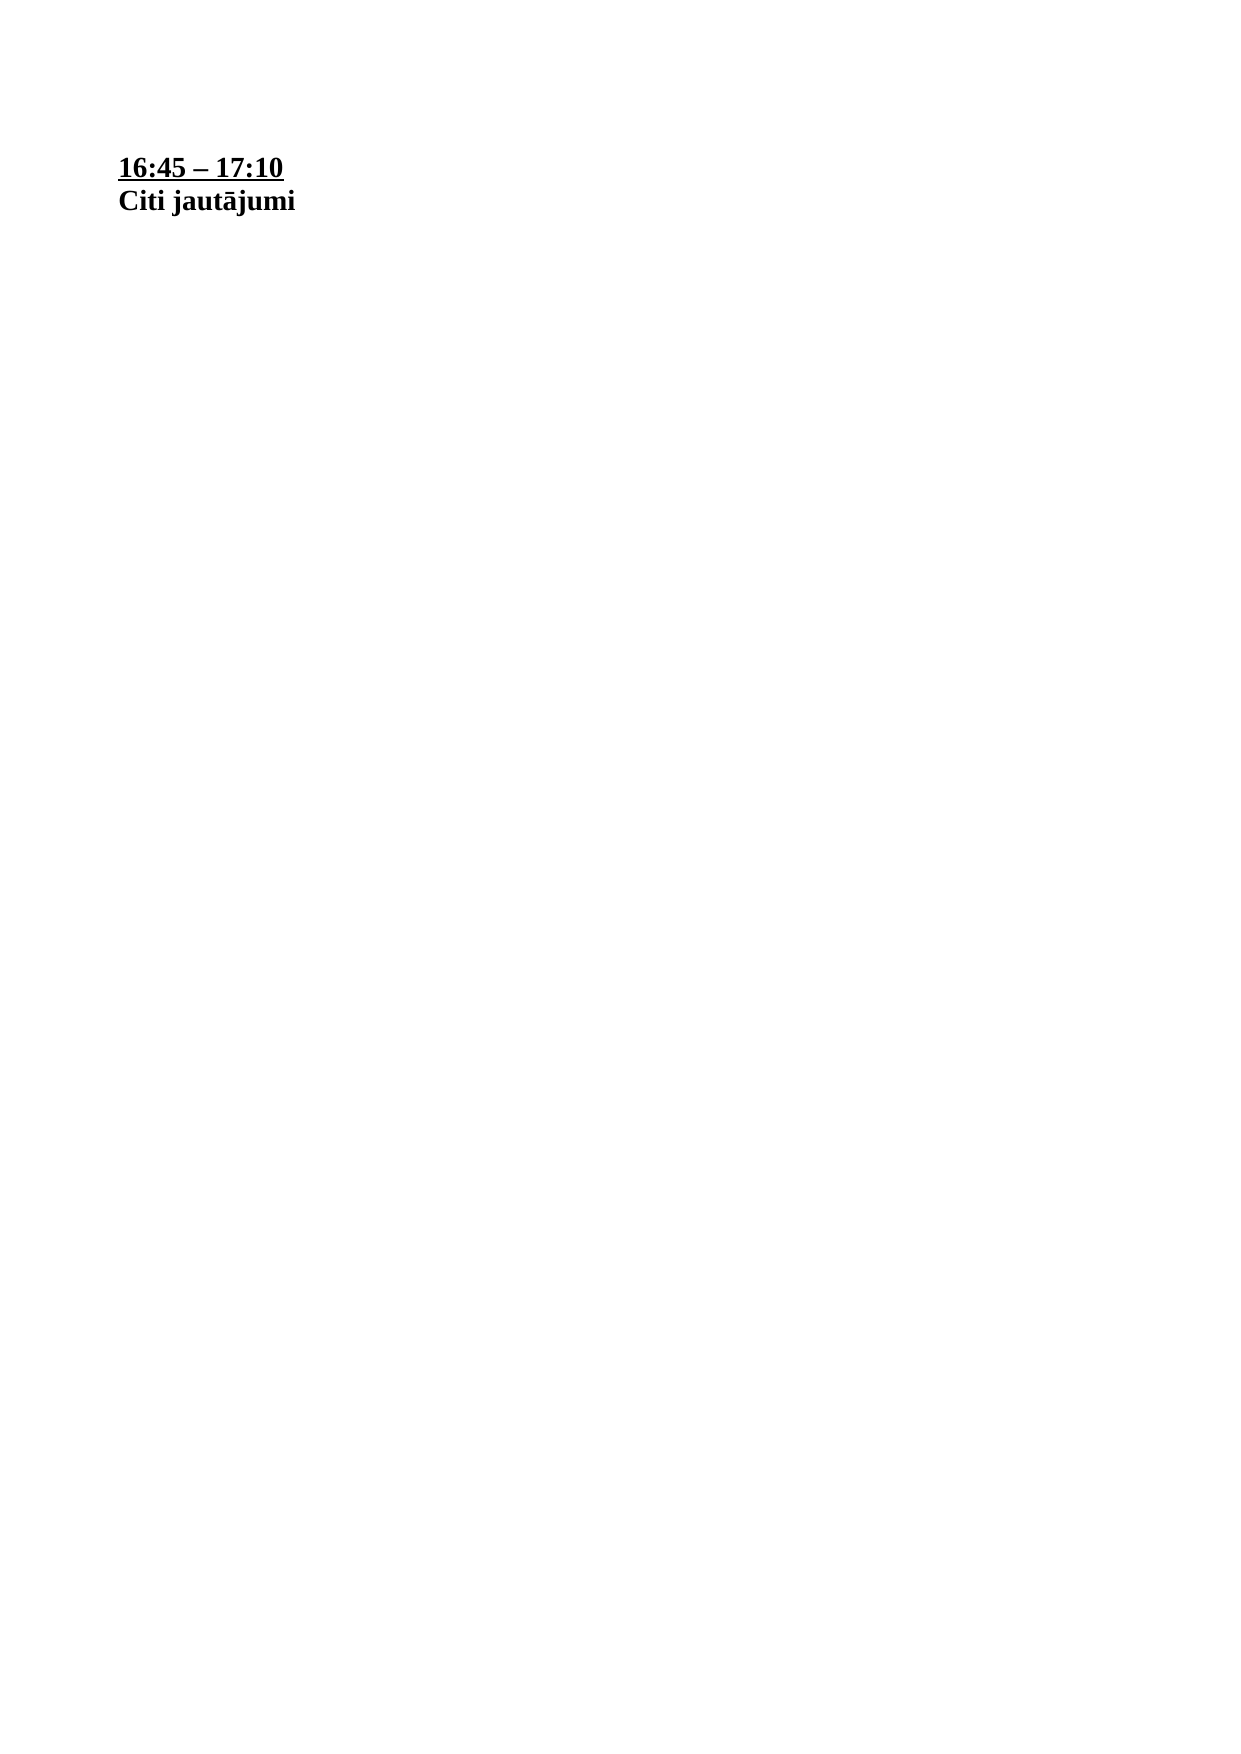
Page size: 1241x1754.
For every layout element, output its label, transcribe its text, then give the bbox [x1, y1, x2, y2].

text Citi jautājumi [118, 183, 1122, 217]
text 16:45 – 17:10 [118, 150, 1122, 183]
